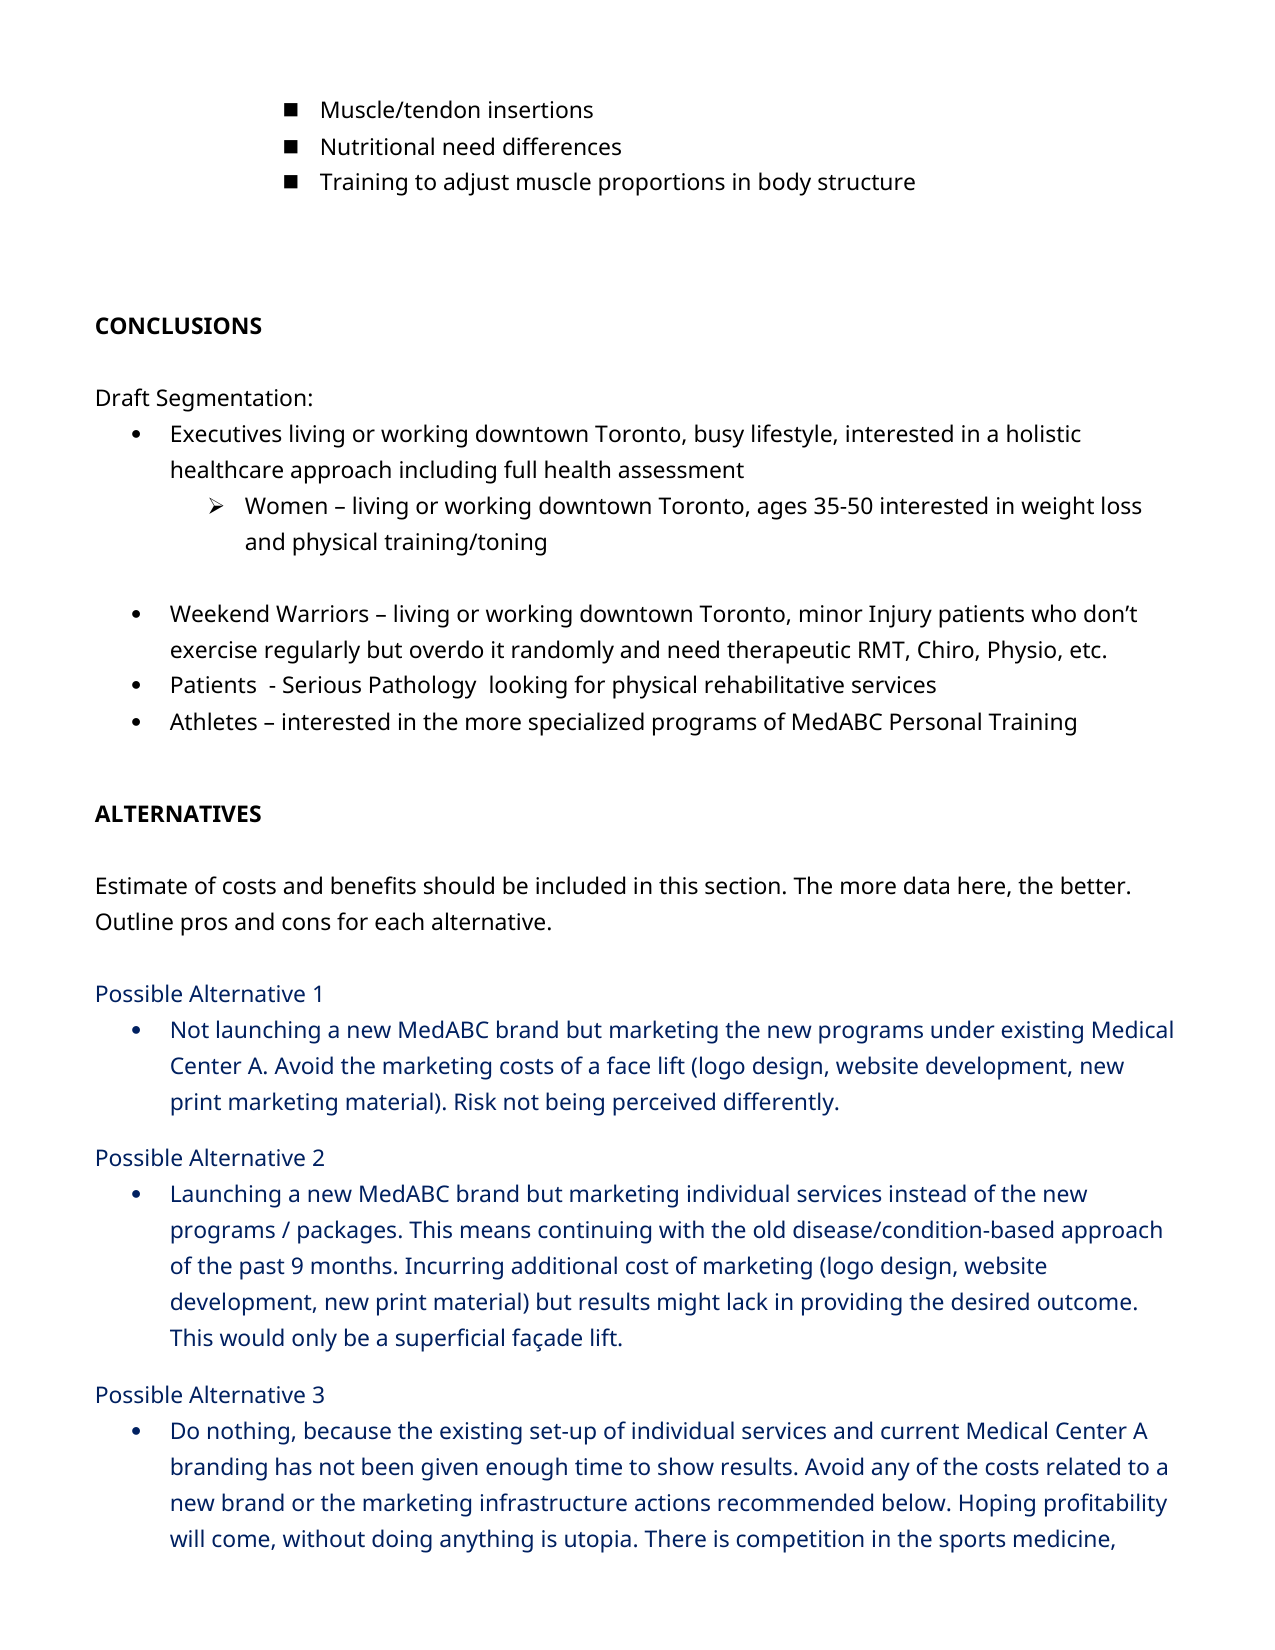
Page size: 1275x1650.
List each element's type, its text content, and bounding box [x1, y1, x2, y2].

text Possible Alternative 1 [94, 978, 1181, 1009]
list Nutritional need differences [282, 130, 1181, 162]
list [132, 1415, 1181, 1554]
text Outline pros and cons for each alternative. [94, 906, 1181, 937]
text Estimate of costs and benefits should be included in this section. The more data here, the better. [94, 870, 1181, 901]
list Athletes – interested in the more specialized programs of MedABC Personal Training [132, 705, 1181, 737]
text Possible Alternative 2 [94, 1142, 1181, 1174]
list Patients - Serious Pathology looking for physical rehabilitative services [132, 669, 1181, 701]
text Draft Segmentation: [94, 382, 1181, 413]
text ALTERNATIVES [94, 798, 1181, 829]
text CONCLUSIONS [94, 310, 1181, 341]
list Executives living or working downtown Toronto, busy lifestyle, interested in a holistic healthcare approach including full health assessment [132, 418, 1181, 485]
list Training to adjust muscle proportions in body structure [282, 166, 1181, 198]
text Possible Alternative 3 [94, 1379, 1181, 1410]
list Weekend Warriors – living or working downtown Toronto, minor Injury patients who don’t exercise regularly but overdo it randomly and need therapeutic RMT, Chiro, Physio, etc. [132, 598, 1181, 665]
list Muscle/tendon insertions [282, 94, 1181, 126]
list Women – living or working downtown Toronto, ages 35-50 interested in weight loss and physical training/toning [207, 490, 1181, 557]
list Not launching a new MedABC brand but marketing the new programs under existing Medical Center A. Avoid the marketing costs of a face lift (logo design, website development, new print marketing material). Risk not being perceived differently. [132, 1014, 1181, 1117]
list Launching a new MedABC brand but marketing individual services instead of the new programs / packages. This means continuing with the old disease/condition-based approach of the past 9 months. Incurring additional cost of marketing (logo design, website development, new print material) but results might lack in providing the desired outcome. This would only be a superficial façade lift. [132, 1178, 1181, 1353]
